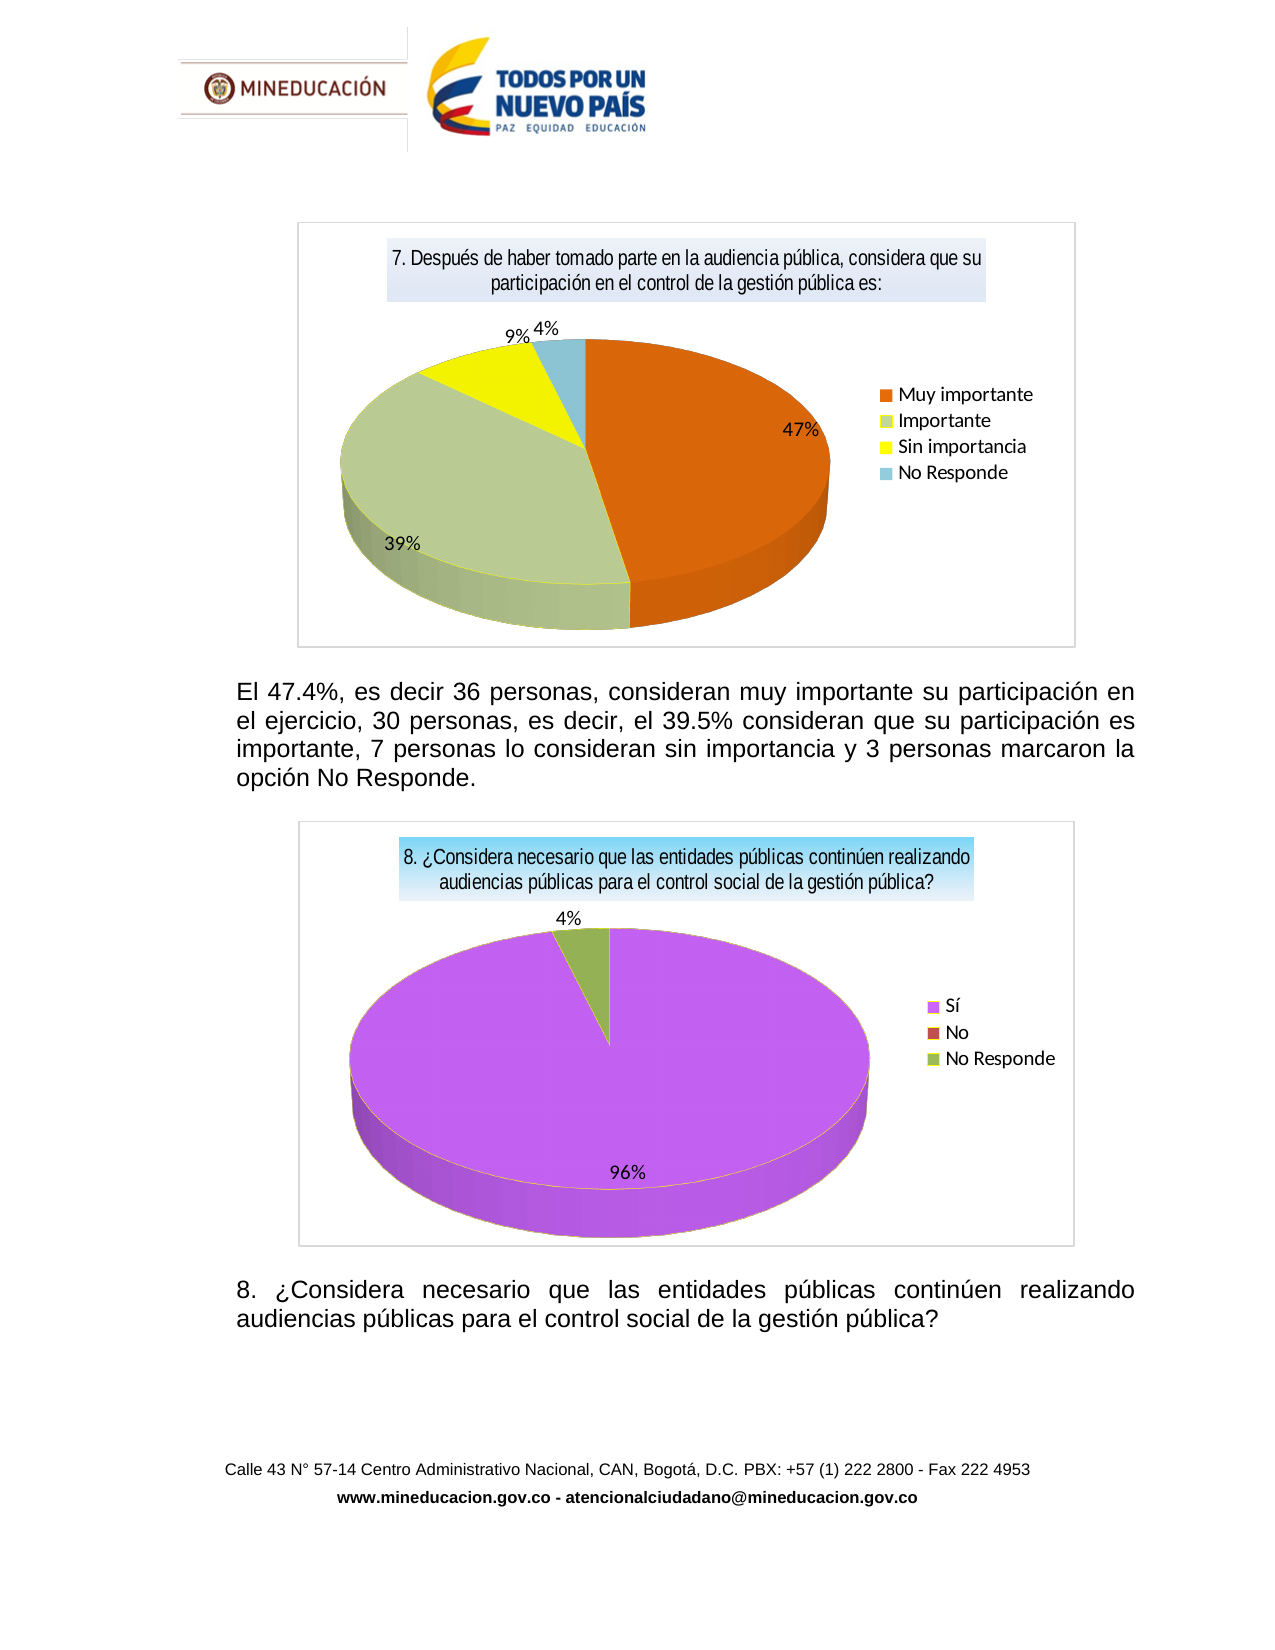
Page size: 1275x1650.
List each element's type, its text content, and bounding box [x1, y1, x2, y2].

text 8. ¿Considera necesario que las entidades públicas continúen realizando audiencias públicas para el control social de la gestión pública? [236, 1276, 1137, 1333]
picture [177, 27, 657, 152]
text El 47.4%, es decir 36 personas, consideran muy importante su participación en el ejercicio, 30 personas, es decir, el 39.5% consideran que su participación es importante, 7 personas lo consideran sin importancia y 3 personas marcaron la opción No Responde. [236, 677, 1137, 792]
